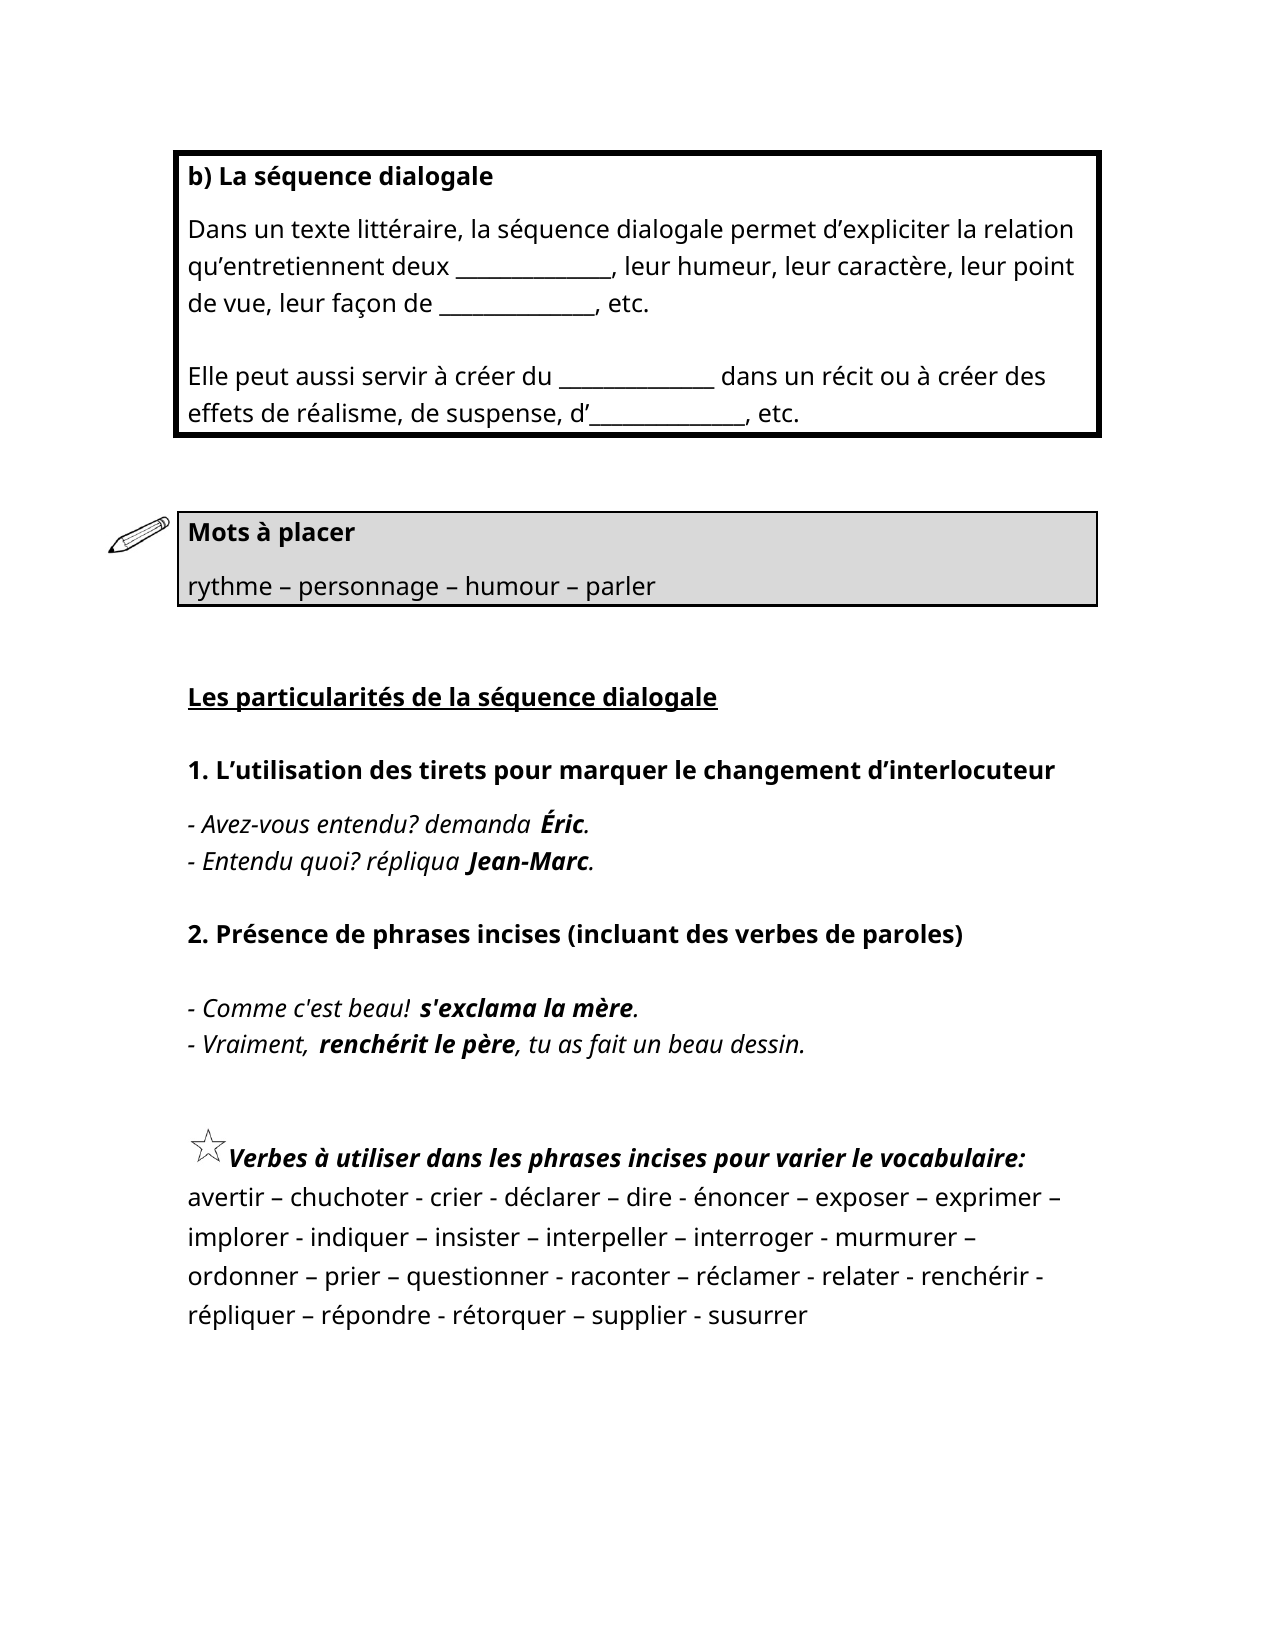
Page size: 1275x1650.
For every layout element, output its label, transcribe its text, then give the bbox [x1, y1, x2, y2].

text Dans un texte littéraire, la séquence dialogale permet d’expliciter la relation qu’entretiennent deux ______________, leur humeur, leur caractère, leur point de vue, leur façon de ______________, etc. Elle peut aussi servir à créer du ______________ dans un récit ou à créer des effets de réalisme, de suspense, d’______________, etc. ​ [179, 203, 1096, 432]
text b) La séquence dialogale [179, 156, 1096, 192]
text Mots à placer [179, 513, 1096, 549]
text rythme – personnage – humour – parler [179, 564, 1096, 604]
text Les particularités de la séquence dialogale 1. L’utilisation des tirets pour marquer le changement d’interlocuteur [187, 679, 1087, 787]
text Verbes à utiliser dans les phrases incises pour varier le vocabulaire: avertir – chuchoter - crier - déclarer – dire - énoncer – exposer – exprimer – implorer - indiquer – insister – interpeller – interroger - murmurer – ordonner – prier – questionner - raconter – réclamer - relater - renchérir - répliquer – répondre - rétorquer – supplier - susurrer [187, 1089, 1087, 1332]
text - Avez-vous entendu? demanda Éric. - Entendu quoi? répliqua Jean-Marc. 2. ​Présence de phrases incises ​(incluant des verbes de paroles) - Comme c'est beau! s'exclama la mère. - Vraiment, renchérit le père, tu as fait un beau dessin. [187, 806, 1087, 1061]
picture [187, 1127, 229, 1168]
picture [104, 514, 171, 555]
